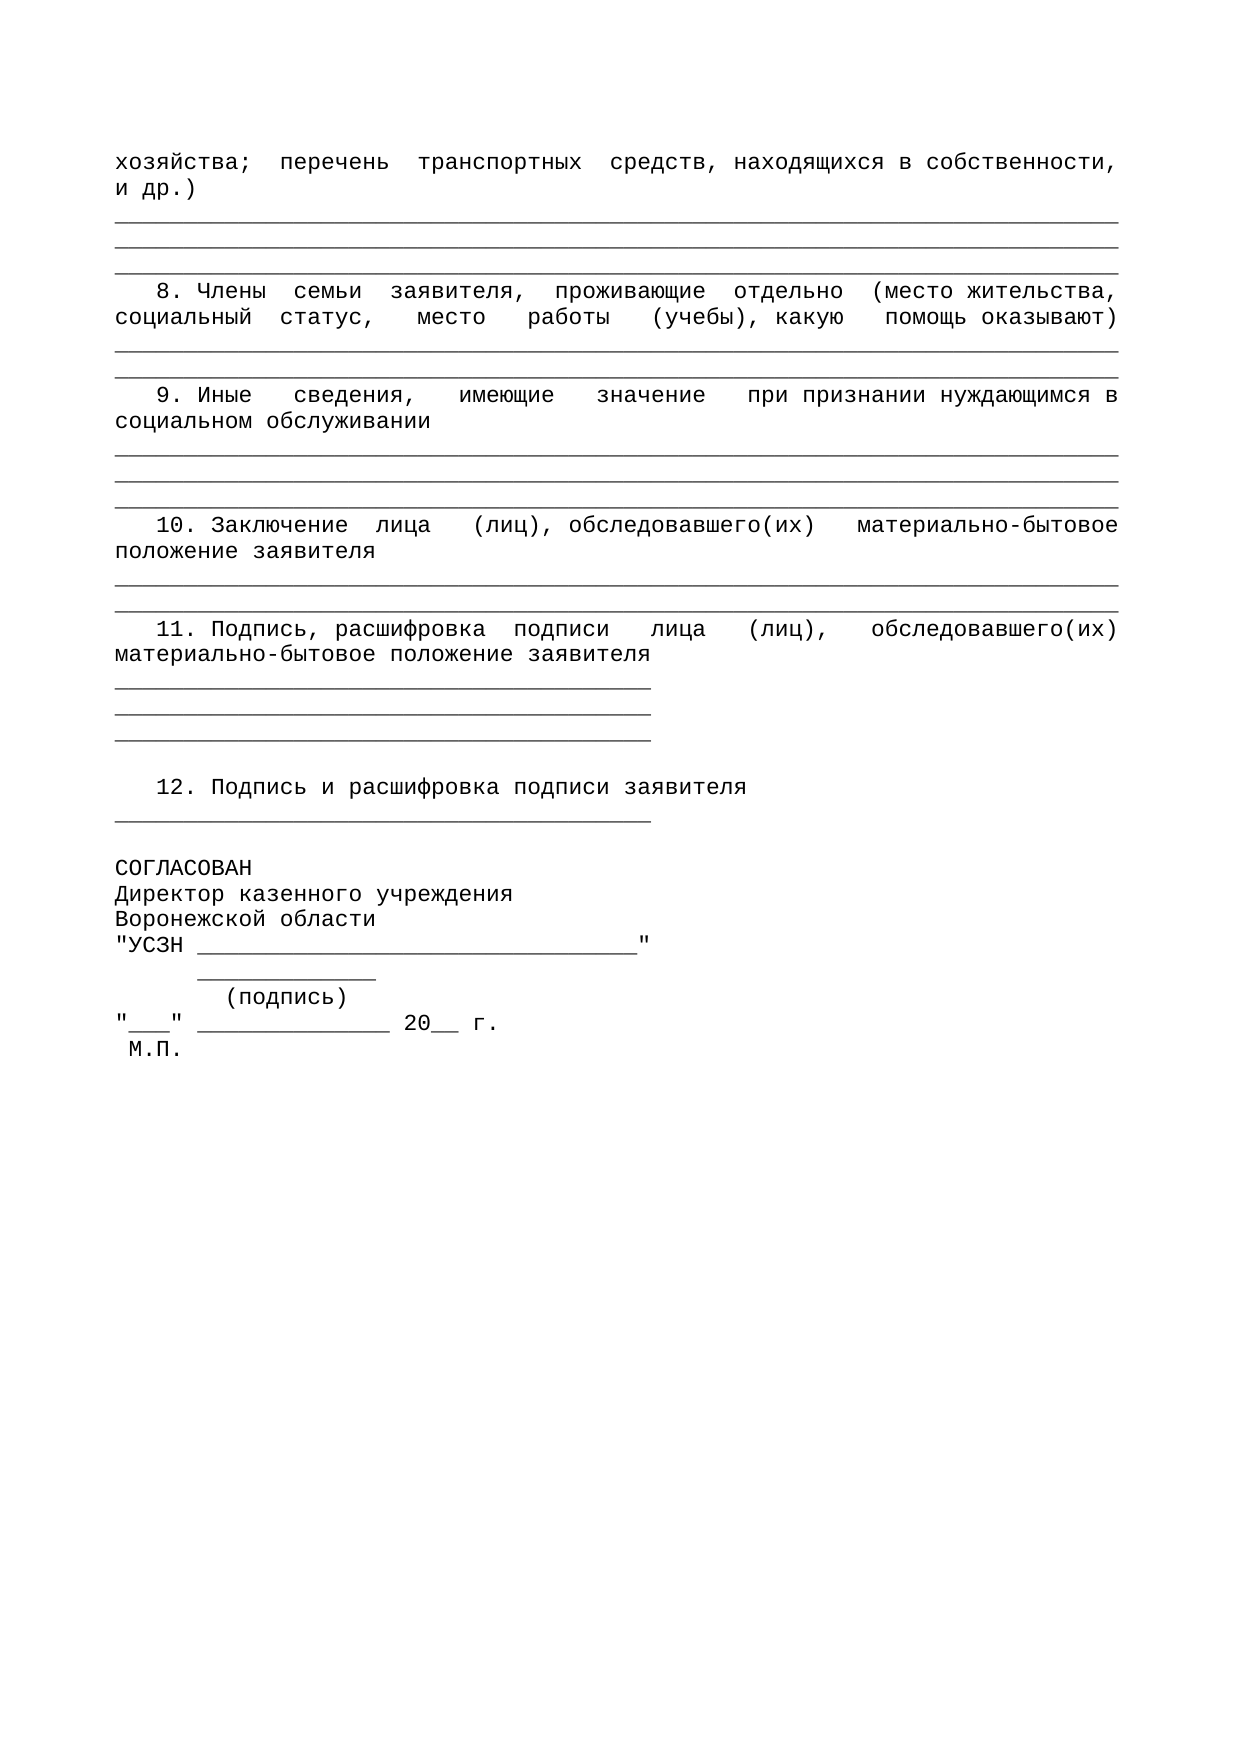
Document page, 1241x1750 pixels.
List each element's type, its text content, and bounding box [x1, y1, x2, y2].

text "___" ______________ 20__ г. [114, 1012, 1157, 1037]
text _________________________________________________________________________ [114, 487, 1157, 513]
text _____________ [114, 960, 1157, 986]
text _______________________________________ [114, 721, 1157, 747]
text 9. Иные сведения, имеющие значение при признании нуждающимся в [114, 383, 1157, 409]
text Директор казенного учреждения [114, 882, 1157, 908]
text Воронежской области [114, 908, 1157, 934]
text положение заявителя [114, 539, 1157, 565]
text хозяйства; перечень транспортных средств, находящихся в собственности, [114, 150, 1157, 176]
text 11. Подпись, расшифровка подписи лица (лиц), обследовавшего(их) [114, 617, 1157, 643]
text _______________________________________ [114, 669, 1157, 695]
text материально-бытовое положение заявителя [114, 643, 1157, 669]
text _________________________________________________________________________ [114, 565, 1157, 591]
text "УСЗН ________________________________" [114, 934, 1157, 960]
text _______________________________________ [114, 801, 1157, 827]
text _______________________________________ [114, 695, 1157, 721]
text и др.) [114, 176, 1157, 202]
text _________________________________________________________________________ [114, 591, 1157, 617]
text _________________________________________________________________________ [114, 435, 1157, 461]
text 8. Члены семьи заявителя, проживающие отдельно (место жительства, [114, 280, 1157, 306]
text 12. Подпись и расшифровка подписи заявителя [114, 775, 1157, 801]
text 10. Заключение лица (лиц), обследовавшего(их) материально-бытовое [114, 513, 1157, 539]
text М.П. [114, 1037, 1157, 1063]
text _________________________________________________________________________ [114, 228, 1157, 254]
text социальном обслуживании [114, 409, 1157, 435]
text СОГЛАСОВАН [114, 856, 1157, 882]
text (подпись) [114, 986, 1157, 1012]
text _________________________________________________________________________ [114, 332, 1157, 357]
text _________________________________________________________________________ [114, 461, 1157, 487]
text _________________________________________________________________________ [114, 202, 1157, 228]
text социальный статус, место работы (учебы), какую помощь оказывают) [114, 306, 1157, 332]
text _________________________________________________________________________ [114, 357, 1157, 383]
text _________________________________________________________________________ [114, 254, 1157, 280]
